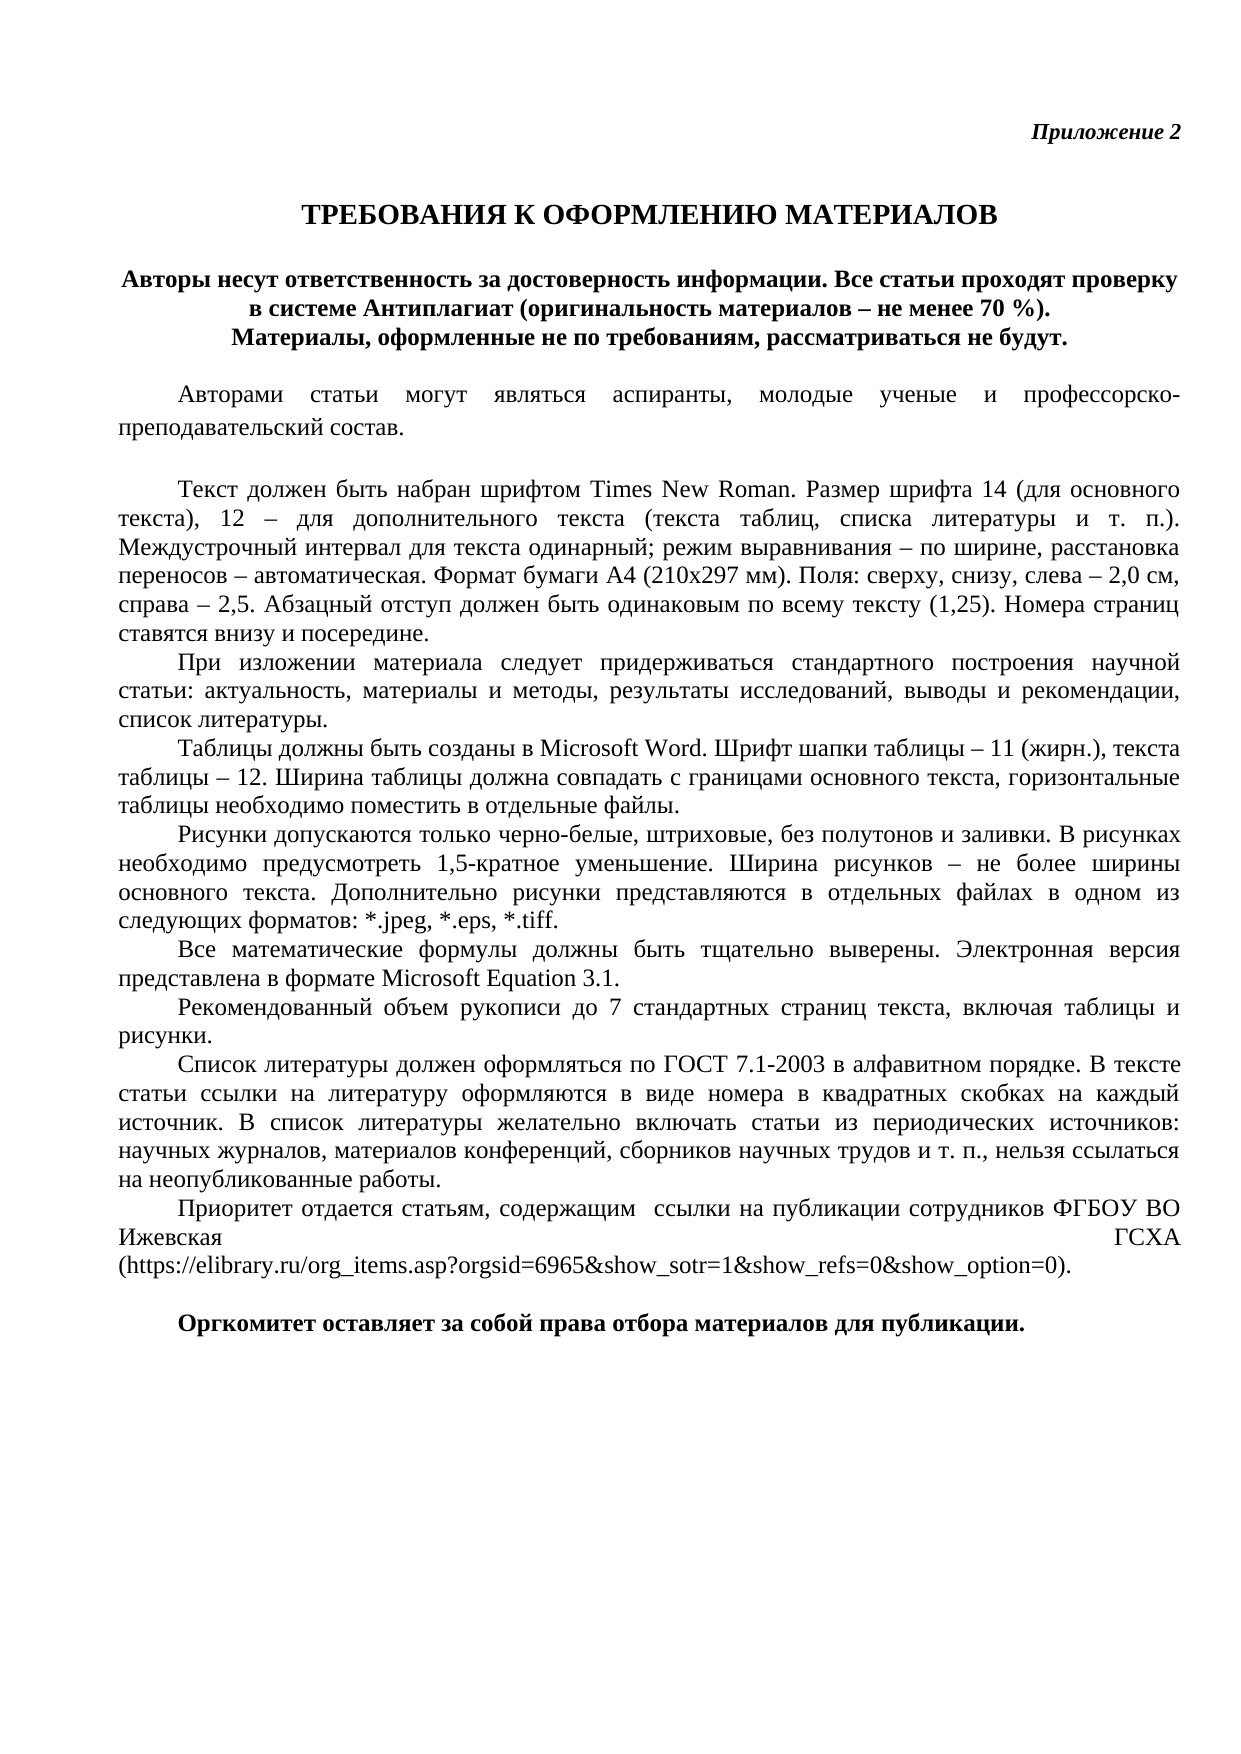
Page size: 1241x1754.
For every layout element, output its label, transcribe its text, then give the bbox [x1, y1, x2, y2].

text Материалы, оформленные не по требованиям, рассматриваться не будут. [118, 322, 1181, 351]
text ТРЕБОВАНИЯ К ОФОРМЛЕНИЮ МАТЕРИАЛОВ [118, 197, 1181, 231]
text Авторы несут ответственность за достоверность информации. Все статьи проходят проверку в системе Антиплагиат (оригинальность материалов – не менее 70 %). [118, 264, 1181, 322]
text Приоритет отдается статьям, содержащим ссылки на публикации сотрудников ФГБОУ ВО Ижевская ГСХА (https://elibrary.ru/org_items.asp?orgsid=6965&show_sotr=1&show_refs=0&show_option=0). [118, 1193, 1181, 1279]
text Текст должен быть набран шрифтом Times New Roman. Размер шрифта 14 (для основного текста), 12 – для дополнительного текста (текста таблиц, списка литературы и т. п.). Междустрочный интервал для текста одинарный; режим выравнивания – по ширине, расстановка переносов – автоматическая. Формат бумаги А4 (210х297 мм). Поля: сверху, снизу, слева – 2,0 см, справа – 2,5. Абзацный отступ должен быть одинаковым по всему тексту (1,25). Номера страниц ставятся внизу и посередине. [118, 474, 1181, 647]
text Рисунки допускаются только черно-белые, штриховые, без полутонов и заливки. В рисунках необходимо предусмотреть 1,5-кратное уменьшение. Ширина рисунков – не более ширины основного текста. Дополнительно рисунки представляются в отдельных файлах в одном из следующих форматов: *.jpeg, *.eps, *.tiff. [118, 819, 1181, 934]
text Список литературы должен оформляться по ГОСТ 7.1-2003 в алфавитном порядке. В тексте статьи ссылки на литературу оформляются в виде номера в квадратных скобках на каждый источник. В список литературы желательно включать статьи из периодических источников: научных журналов, материалов конференций, сборников научных трудов и т. п., нельзя ссылаться на неопубликованные работы. [118, 1049, 1181, 1193]
text Авторами статьи могут являться аспиранты, молодые ученые и профессорско-преподавательский состав. [118, 379, 1181, 441]
text Таблицы должны быть созданы в Microsoft Word. Шрифт шапки таблицы – 11 (жирн.), текста таблицы – 12. Ширина таблицы должна совпадать с границами основного текста, горизонтальные таблицы необходимо поместить в отдельные файлы. [118, 733, 1181, 819]
text Рекомендованный объем рукописи до 7 стандартных страниц текста, включая таблицы и рисунки. [118, 992, 1181, 1049]
text Приложение 2 [118, 118, 1181, 144]
text Все математические формулы должны быть тщательно выверены. Электронная версия представлена в формате Microsoft Equation 3.1. [118, 934, 1181, 992]
text Оргкомитет оставляет за собой права отбора материалов для публикации. [118, 1308, 1181, 1337]
text При изложении материала следует придерживаться стандартного построения научной статьи: актуальность, материалы и методы, результаты исследований, выводы и рекомендации, список литературы. [118, 647, 1181, 733]
